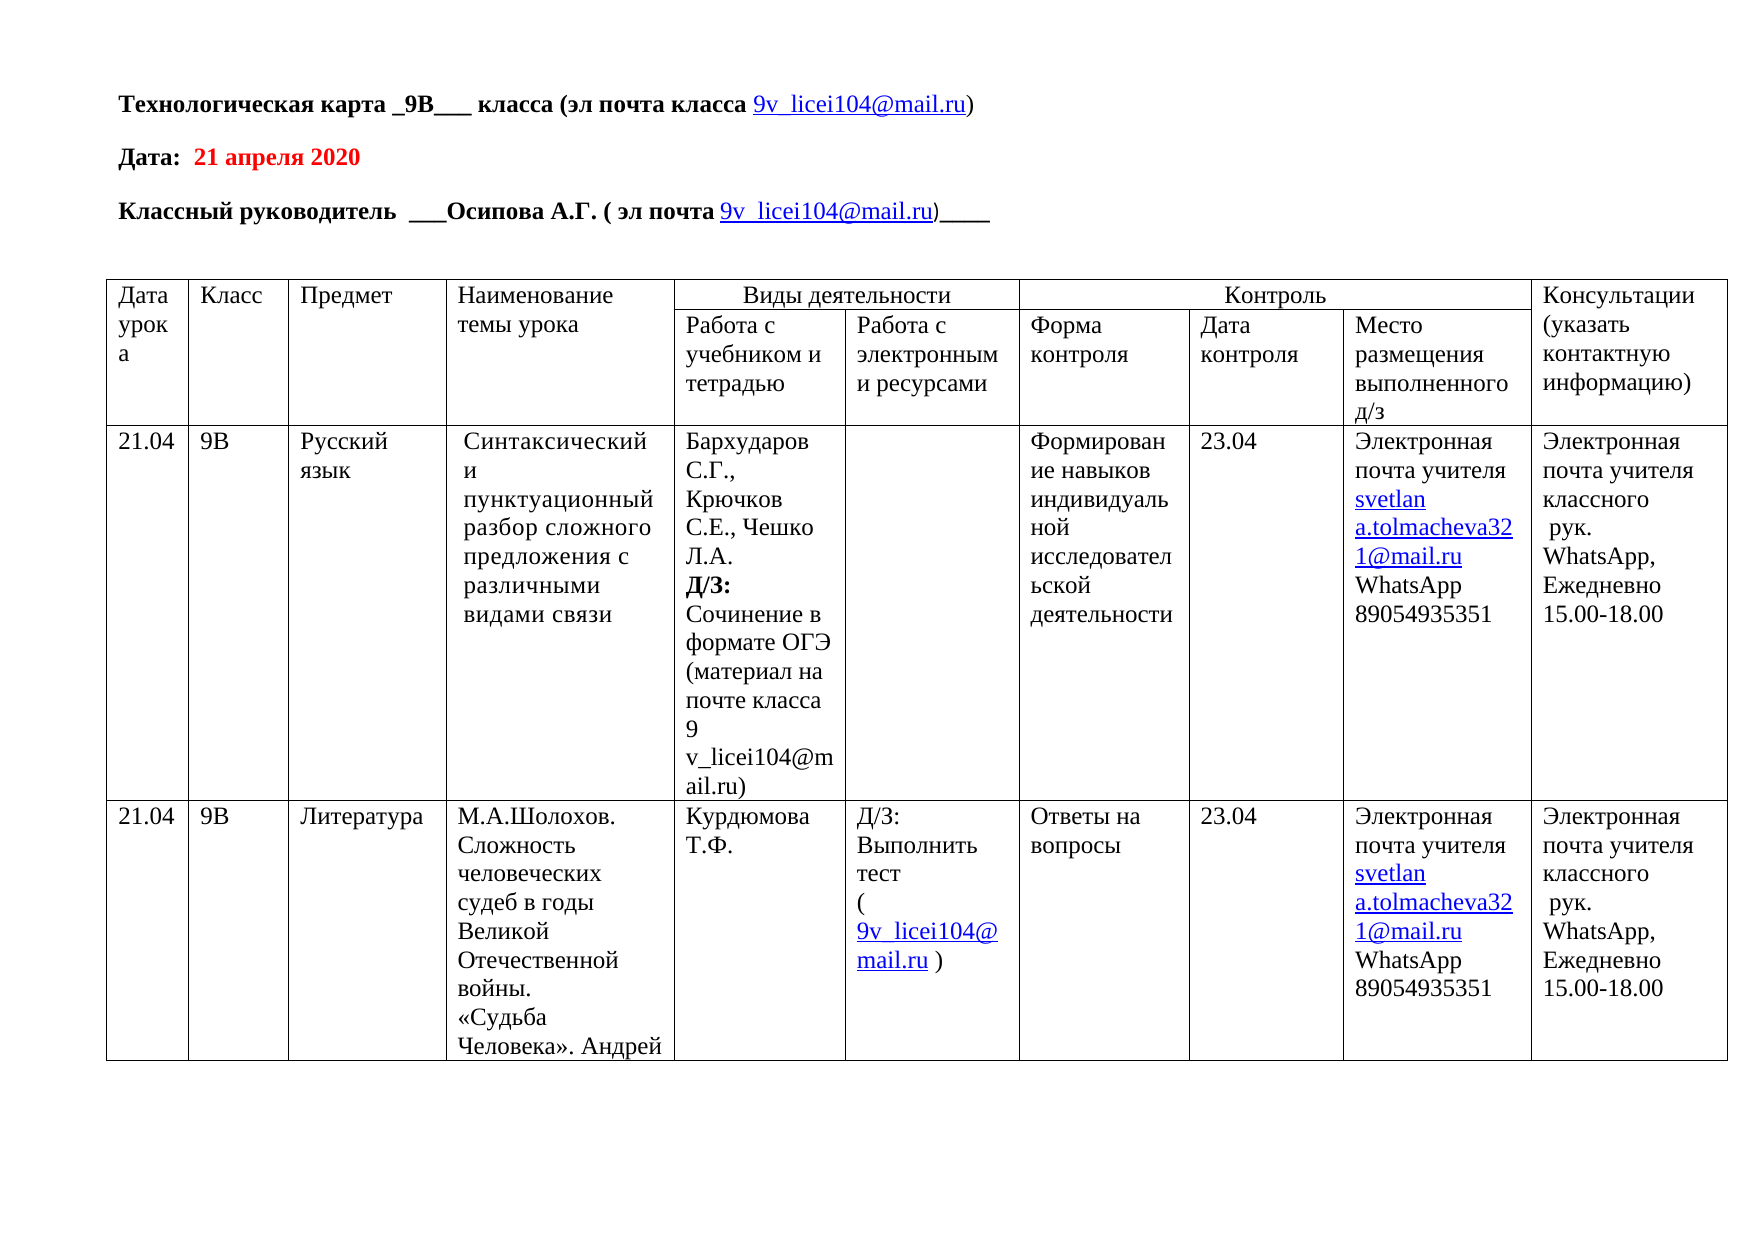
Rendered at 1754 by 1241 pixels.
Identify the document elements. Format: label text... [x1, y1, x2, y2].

text Дата: 21 апреля 2020 [118, 142, 1636, 171]
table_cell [1344, 801, 1531, 1060]
table_cell 21.04 [107, 801, 188, 1060]
table_cell 23.04 [1190, 801, 1343, 1060]
table_cell Форма контроля [1020, 310, 1189, 425]
table_cell [846, 426, 1019, 800]
table_cell 23.04 [1190, 426, 1343, 800]
table_cell Синтаксический и пунктуационный разбор сложного предложения с различными видами связи [447, 426, 674, 800]
table_header Консультации (указать контактную информацию) [1532, 280, 1727, 425]
table_cell Литература [289, 801, 446, 1060]
table_header Дата урока [107, 280, 188, 425]
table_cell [846, 801, 1019, 1060]
table_header Наименование темы урока [447, 280, 674, 425]
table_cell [447, 801, 674, 1060]
text Классный руководитель ___Осипова А.Г. ( эл почта 9v_licei104@mail.ru)____ [118, 196, 1636, 225]
table_cell Электронная почта учителя svetlana.tolmacheva321@mail.ru WhatsApp 89054935351 [1344, 426, 1531, 800]
table_cell Бархударов С.Г., Крючков С.Е., Чешко Л.А. Д/З: Сочинение в формате ОГЭ (материал на почте класса 9v_licei104@mail.ru) [675, 426, 845, 800]
table_cell Место размещения выполненного д/з [1344, 310, 1531, 425]
table_cell 9В [189, 426, 288, 800]
table_header Предмет [289, 280, 446, 425]
table_header Класс [189, 280, 288, 425]
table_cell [1532, 801, 1727, 1060]
table_cell Формирование навыков индивидуальной исследовательской деятельности [1020, 426, 1189, 800]
table_cell 9В [189, 801, 288, 1060]
table_cell Русский язык [289, 426, 446, 800]
table_cell Работа с электронными ресурсами [846, 310, 1019, 425]
table_cell Дата контроля [1190, 310, 1343, 425]
table_cell Ответы на вопросы [1020, 801, 1189, 1060]
table_cell 21.04 [107, 426, 188, 800]
table_cell Электронная почта учителя классного рук. WhatsApp, Ежедневно 15.00-18.00 [1532, 426, 1727, 800]
table_header Контроль [1020, 280, 1531, 309]
table_cell Работа с учебником и тетрадью [675, 310, 845, 425]
table_header Виды деятельности [675, 280, 1019, 309]
text Технологическая карта _9В___ класса (эл почта класса 9v_licei104@mail.ru) [118, 89, 1636, 117]
table_cell Курдюмова Т.Ф. [675, 801, 845, 1060]
